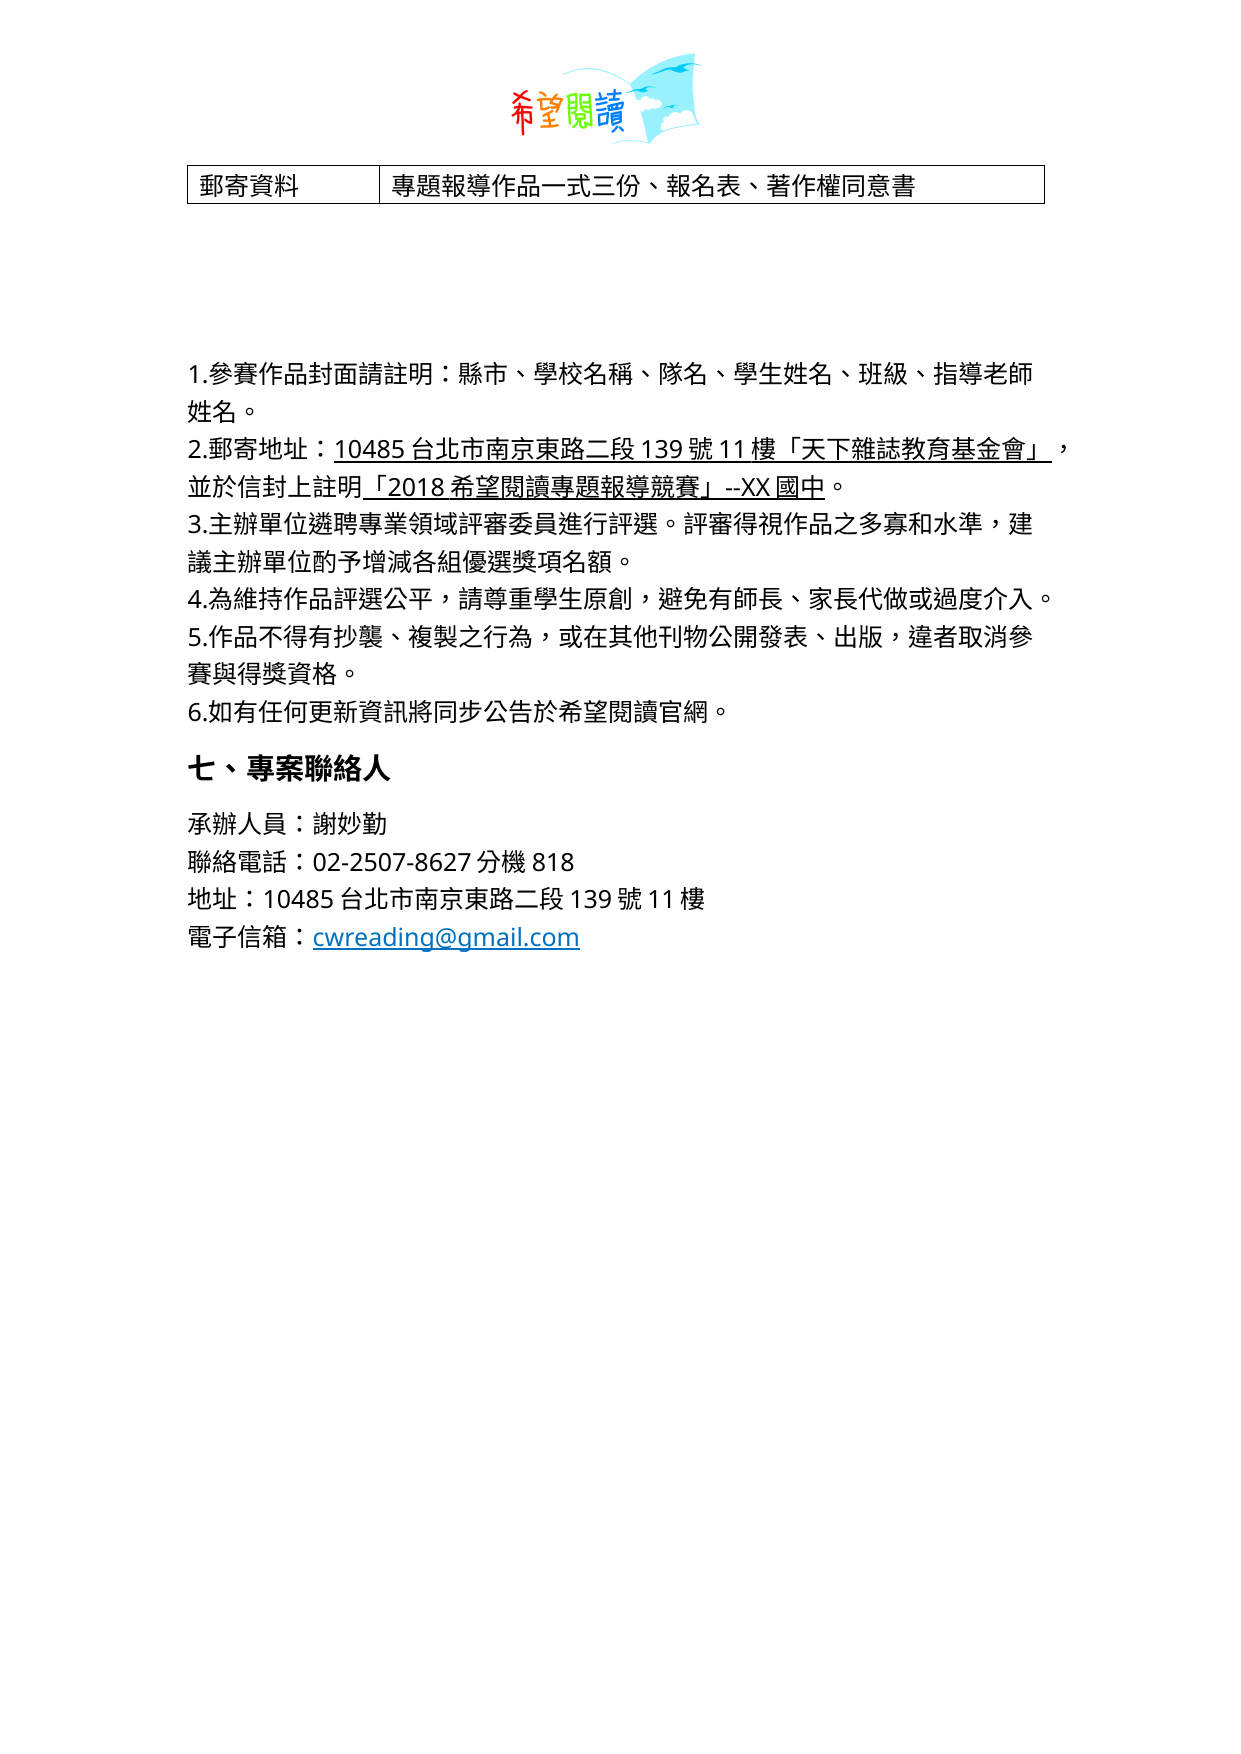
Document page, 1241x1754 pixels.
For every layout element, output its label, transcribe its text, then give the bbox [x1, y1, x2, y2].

table_cell 5/11郵戳為憑，需包含以下資料： 專題報導作品一式三份、報名表、著作權同意書 [380, 166, 1044, 203]
text 聯絡電話：02-2507-8627分機818 [187, 842, 1053, 879]
picture [509, 39, 714, 145]
text 1.參賽作品封面請註明：縣市、學校名稱、隊名、學生姓名、班級、指導老師姓名。 [187, 354, 1053, 429]
text 3.主辦單位遴聘專業領域評審委員進行評選。評審得視作品之多寡和水準，建議主辦單位酌予增減各組優選獎項名額。 [187, 504, 1053, 579]
text 七、專案聯絡人 [187, 729, 1053, 804]
text 電子信箱：cwreading@gmail.com [187, 917, 1053, 954]
text 4.為維持作品評選公平，請尊重學生原創，避免有師長、家長代做或過度介入。 [187, 579, 1053, 617]
text 承辦人員：謝妙勤 [187, 804, 1053, 842]
text 5.作品不得有抄襲、複製之行為，或在其他刊物公開發表、出版，違者取消參賽與得獎資格。 [187, 617, 1053, 692]
text 地址：10485台北市南京東路二段139號11樓 [187, 879, 1053, 917]
text 2.郵寄地址：10485台北市南京東路二段139號11樓「天下雜誌教育基金會」，並於信封上註明「2018希望閱讀專題報導競賽」--XX國中。 [187, 429, 1053, 504]
text 6.如有任何更新資訊將同步公告於希望閱讀官網。 [187, 692, 1053, 729]
table_cell Step3： 郵寄資料 [188, 166, 379, 203]
